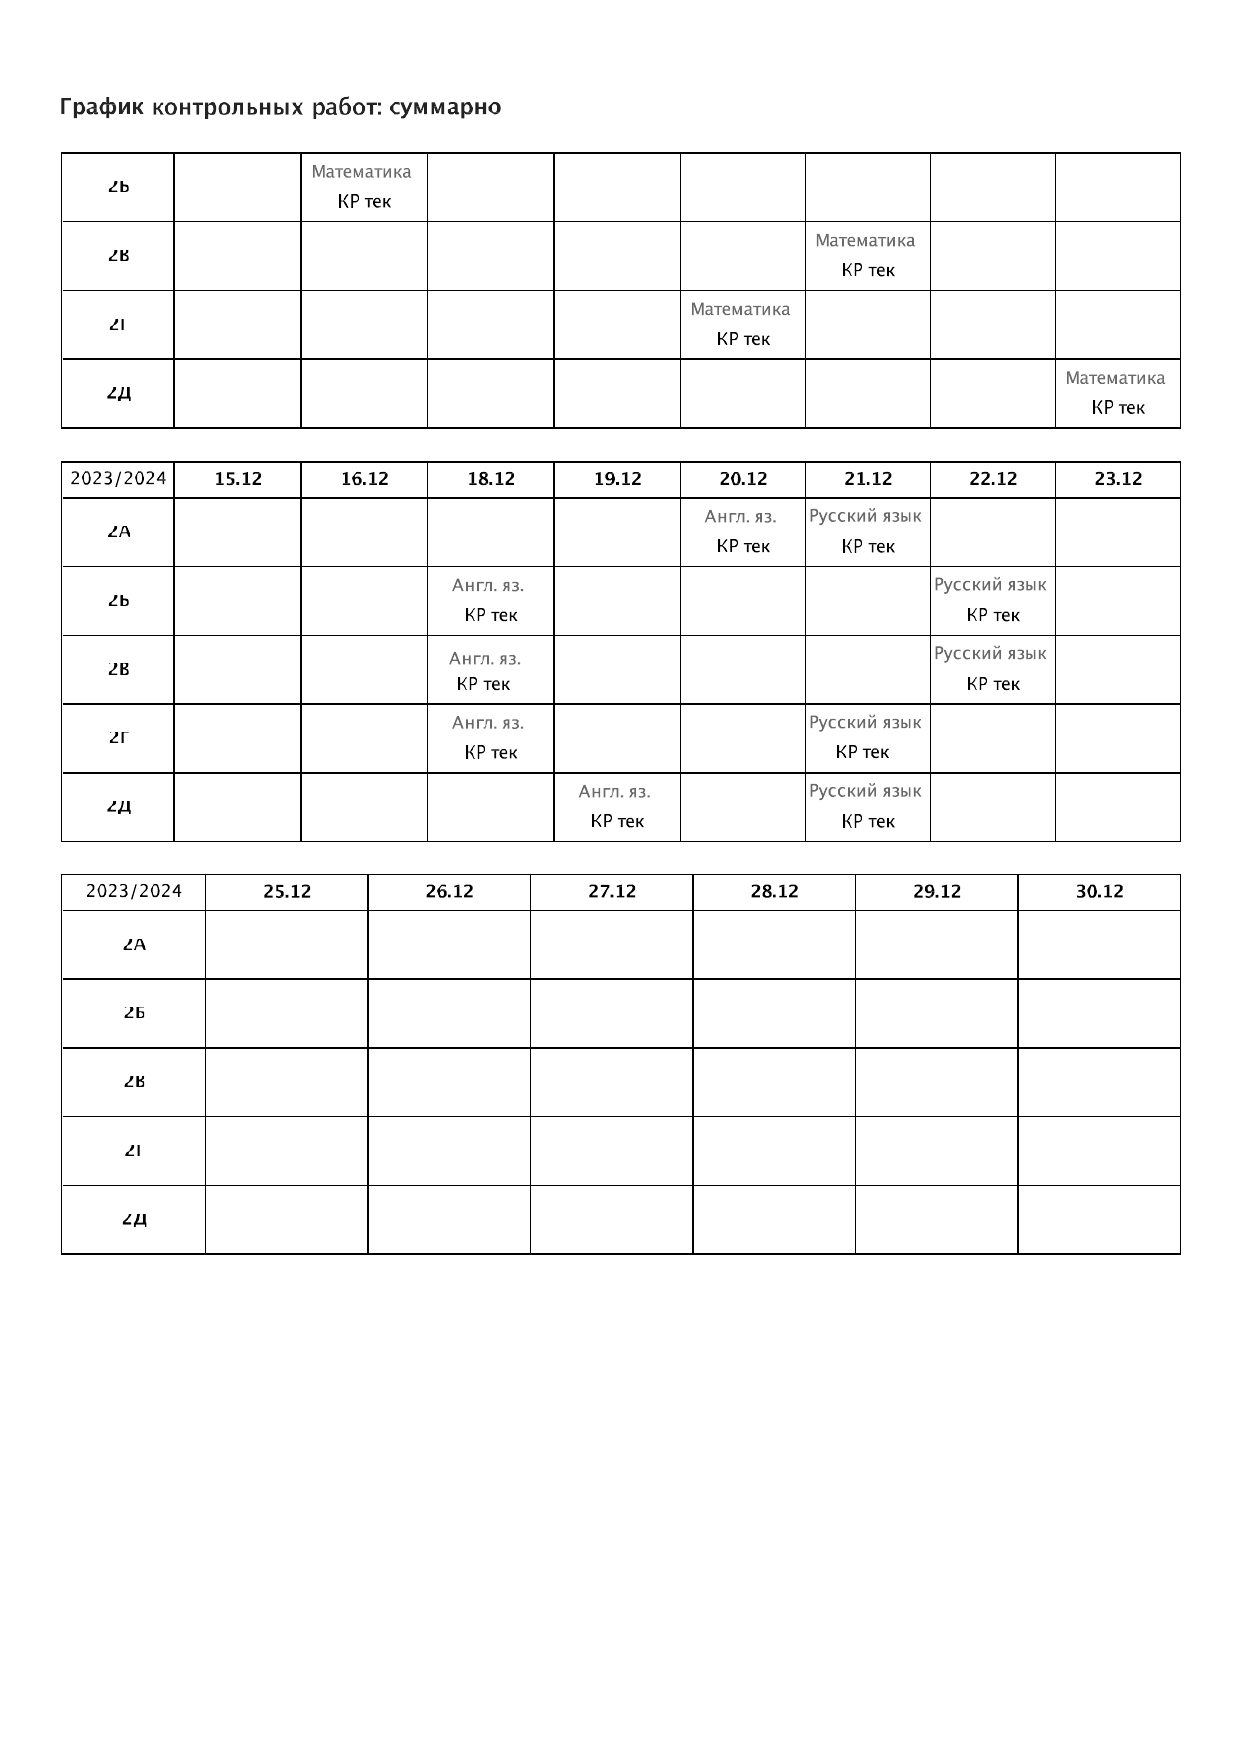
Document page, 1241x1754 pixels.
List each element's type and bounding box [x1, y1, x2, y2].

table_cell [1056, 567, 1180, 634]
table_cell [1019, 911, 1180, 978]
table_cell [428, 567, 553, 634]
table_cell [62, 498, 173, 566]
table_cell [175, 499, 300, 566]
table_header [931, 463, 1055, 497]
table_cell [694, 980, 855, 1047]
table_cell [62, 1186, 205, 1253]
table_cell [531, 911, 692, 978]
picture [124, 1076, 145, 1087]
table_cell [531, 980, 692, 1047]
table_cell [681, 222, 805, 289]
table_cell [369, 1117, 530, 1184]
table_cell [428, 291, 553, 358]
table_header [369, 875, 530, 909]
picture [108, 663, 129, 675]
picture [107, 801, 131, 814]
table_cell [806, 360, 930, 427]
table_cell [62, 773, 173, 841]
table_cell [428, 154, 553, 221]
picture [339, 194, 359, 208]
table_cell [175, 154, 300, 221]
table_cell [206, 1049, 367, 1116]
table_cell [694, 1186, 855, 1253]
table_cell [428, 222, 553, 289]
picture [968, 677, 987, 690]
picture [718, 332, 738, 345]
table_cell [555, 154, 680, 221]
table_cell [531, 1049, 692, 1116]
table_cell [62, 359, 173, 427]
picture [124, 1007, 145, 1018]
table_cell [302, 360, 427, 427]
table_cell [302, 499, 427, 566]
table_cell [302, 154, 427, 221]
table_cell [62, 222, 173, 289]
table_cell [856, 1117, 1017, 1184]
table_cell [62, 636, 173, 703]
table_cell [931, 774, 1055, 841]
picture [718, 539, 738, 552]
table_cell [931, 222, 1055, 289]
table_cell [555, 705, 680, 772]
table_cell [681, 360, 805, 427]
table_cell [428, 774, 553, 841]
picture [1093, 400, 1113, 414]
picture [125, 1145, 145, 1156]
table_header [555, 463, 680, 497]
picture [107, 387, 131, 401]
table_cell [62, 1117, 205, 1184]
picture [466, 745, 485, 759]
table_cell [175, 360, 300, 427]
picture [153, 96, 381, 119]
table_cell [1019, 1117, 1180, 1184]
table_cell [62, 911, 205, 978]
table_cell [681, 154, 805, 221]
picture [108, 250, 129, 261]
table_cell [428, 636, 553, 703]
picture [109, 732, 129, 743]
table_cell [694, 911, 855, 978]
table_cell [62, 154, 173, 221]
table_header [62, 875, 205, 909]
picture [592, 814, 612, 827]
table_cell [302, 705, 427, 772]
table_cell [931, 567, 1055, 634]
table_cell [555, 499, 680, 566]
table_cell [369, 911, 530, 978]
table_cell [681, 636, 805, 703]
table_cell [806, 774, 930, 841]
picture [108, 526, 131, 537]
table_cell [428, 499, 553, 566]
table_cell [62, 979, 205, 1047]
picture [108, 181, 129, 192]
picture [843, 814, 862, 828]
table_cell [681, 774, 805, 841]
table_cell [206, 911, 367, 978]
table_cell [1056, 636, 1180, 703]
table_cell [369, 1049, 530, 1116]
table_cell [931, 360, 1055, 427]
table_cell [1019, 1186, 1180, 1253]
table_header [175, 463, 300, 497]
table_cell [806, 222, 930, 289]
table_header [694, 875, 855, 909]
table_cell [206, 980, 367, 1047]
picture [108, 595, 129, 606]
table_cell [175, 774, 300, 841]
table_cell [555, 222, 680, 289]
table_header [62, 463, 173, 497]
table_cell [531, 1117, 692, 1184]
table_cell [806, 705, 930, 772]
table_header [302, 463, 427, 497]
table_cell [931, 499, 1055, 566]
table_cell [555, 567, 680, 634]
table_cell [206, 1186, 367, 1253]
table_cell [302, 774, 427, 841]
table_header [1056, 463, 1180, 497]
table_cell [856, 1049, 1017, 1116]
picture [466, 608, 485, 621]
table_cell [62, 704, 173, 772]
table_header [806, 463, 930, 497]
table_header [856, 875, 1017, 909]
table_cell [531, 1186, 692, 1253]
table_cell [175, 222, 300, 289]
table_cell [555, 774, 680, 841]
table_header [531, 875, 692, 909]
table_cell [555, 360, 680, 427]
table_header [206, 875, 367, 909]
table_cell [931, 705, 1055, 772]
table_cell [806, 154, 930, 221]
picture [843, 539, 862, 553]
table_cell [681, 499, 805, 566]
table_cell [175, 567, 300, 634]
picture [843, 263, 862, 276]
table_cell [555, 636, 680, 703]
table_cell [428, 705, 553, 772]
table_cell [555, 291, 680, 358]
picture [122, 1214, 147, 1227]
table_cell [931, 291, 1055, 358]
table_cell [302, 291, 427, 358]
table_cell [1056, 705, 1180, 772]
picture [109, 319, 129, 330]
table_cell [206, 1117, 367, 1184]
table_cell [62, 567, 173, 634]
picture [968, 608, 987, 621]
table_cell [806, 291, 930, 358]
picture [837, 745, 857, 758]
table_cell [856, 1186, 1017, 1253]
table_header [681, 463, 805, 497]
table_cell [681, 567, 805, 634]
table_cell [694, 1049, 855, 1116]
table_cell [62, 291, 173, 358]
table_header [428, 463, 553, 497]
table_cell [1019, 1049, 1180, 1116]
table_cell [1056, 291, 1180, 358]
table_cell [1056, 360, 1180, 427]
table_cell [302, 222, 427, 289]
table_cell [1056, 222, 1180, 289]
table_cell [175, 291, 300, 358]
table_cell [681, 705, 805, 772]
table_cell [175, 636, 300, 703]
table_cell [1056, 499, 1180, 566]
table_cell [856, 911, 1017, 978]
table_cell [806, 567, 930, 634]
table_cell [1056, 154, 1180, 221]
table_cell [369, 980, 530, 1047]
table_cell [694, 1117, 855, 1184]
table_cell [856, 980, 1017, 1047]
table_cell [681, 291, 805, 358]
table_cell [175, 705, 300, 772]
table_cell [428, 360, 553, 427]
picture [123, 939, 146, 950]
table_cell [62, 1048, 205, 1116]
table_cell [931, 636, 1055, 703]
table_cell [1056, 774, 1180, 841]
table_cell [806, 636, 930, 703]
table_header [1019, 875, 1180, 909]
table_cell [1019, 980, 1180, 1047]
table_cell [806, 499, 930, 566]
table_cell [302, 636, 427, 703]
table_cell [302, 567, 427, 634]
picture [458, 677, 477, 690]
table_cell [369, 1186, 530, 1253]
table_cell [931, 154, 1055, 221]
